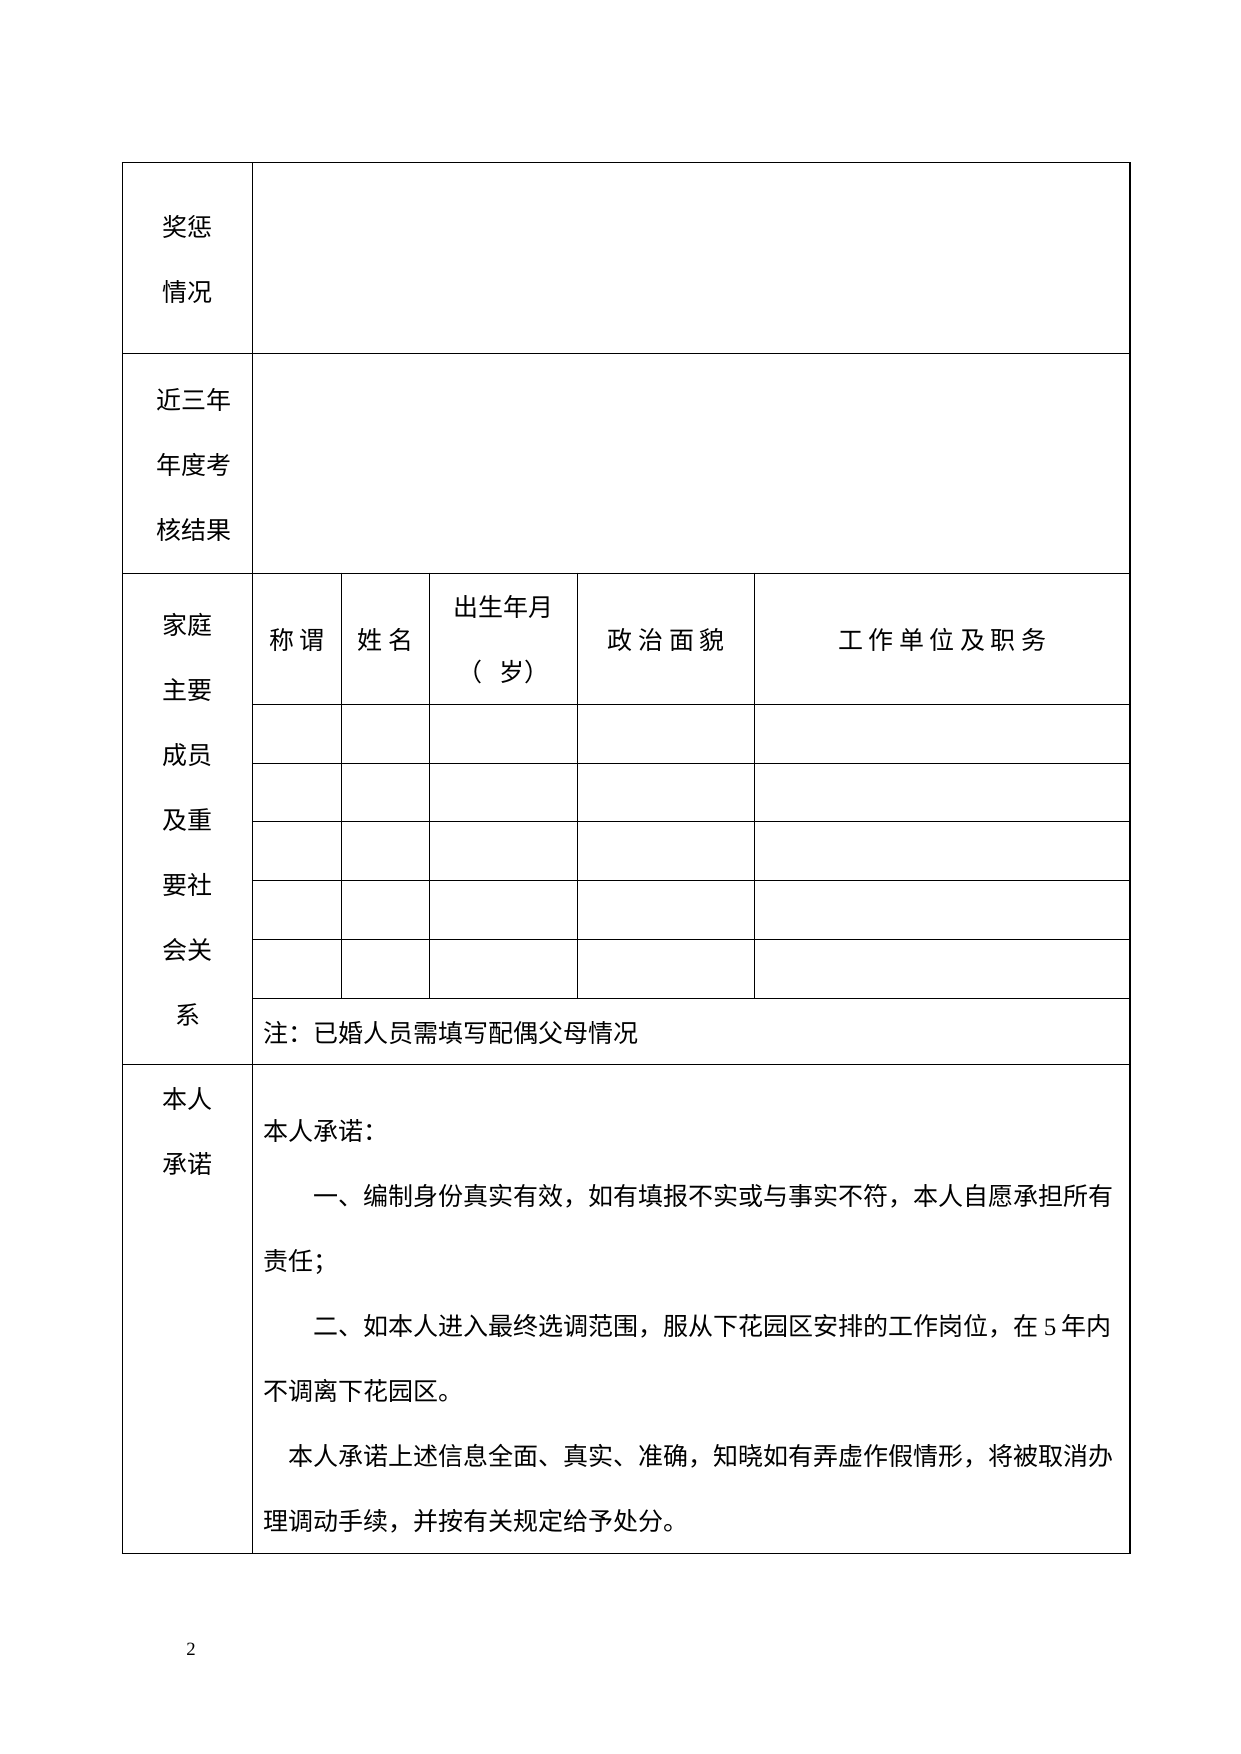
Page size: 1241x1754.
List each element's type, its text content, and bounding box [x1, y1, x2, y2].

table_cell [342, 764, 429, 821]
table_cell 近三年年度考核结果 [123, 354, 252, 572]
table_cell 政 治 面 貌 [578, 574, 754, 703]
table_cell [578, 764, 754, 821]
table_cell [342, 881, 429, 939]
table_cell [755, 822, 1129, 880]
table_cell [253, 764, 341, 821]
table_cell [253, 705, 341, 762]
table_cell [578, 940, 754, 998]
table_cell [430, 764, 577, 821]
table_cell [253, 1065, 1129, 1552]
table_cell [342, 705, 429, 762]
table_cell [578, 705, 754, 762]
table_cell [755, 764, 1129, 821]
table_cell 工 作 单 位 及 职 务 [755, 574, 1129, 703]
table_cell [253, 822, 341, 880]
table_cell [342, 940, 429, 998]
table_cell 姓 名 [342, 574, 429, 703]
table_cell 称 谓 [253, 574, 341, 703]
table_cell [755, 705, 1129, 762]
table_cell [253, 940, 341, 998]
table_cell [430, 822, 577, 880]
table_cell [755, 881, 1129, 939]
table_cell [430, 881, 577, 939]
table_cell 奖惩 情况 [123, 163, 252, 353]
table_cell [253, 881, 341, 939]
table_cell [430, 940, 577, 998]
table_cell 家庭 主要 成员 及重 要社 会关 系 [123, 574, 252, 1064]
table_cell 出生年月 （ 岁） [430, 574, 577, 703]
table_cell [430, 705, 577, 762]
table_cell [253, 354, 1129, 572]
table_cell [578, 822, 754, 880]
table_cell [342, 822, 429, 880]
table_cell [253, 163, 1129, 353]
table_cell 注：已婚人员需填写配偶父母情况 [253, 999, 1129, 1064]
table_cell 本人 承诺 [123, 1065, 252, 1552]
table_cell [578, 881, 754, 939]
table_cell [755, 940, 1129, 998]
